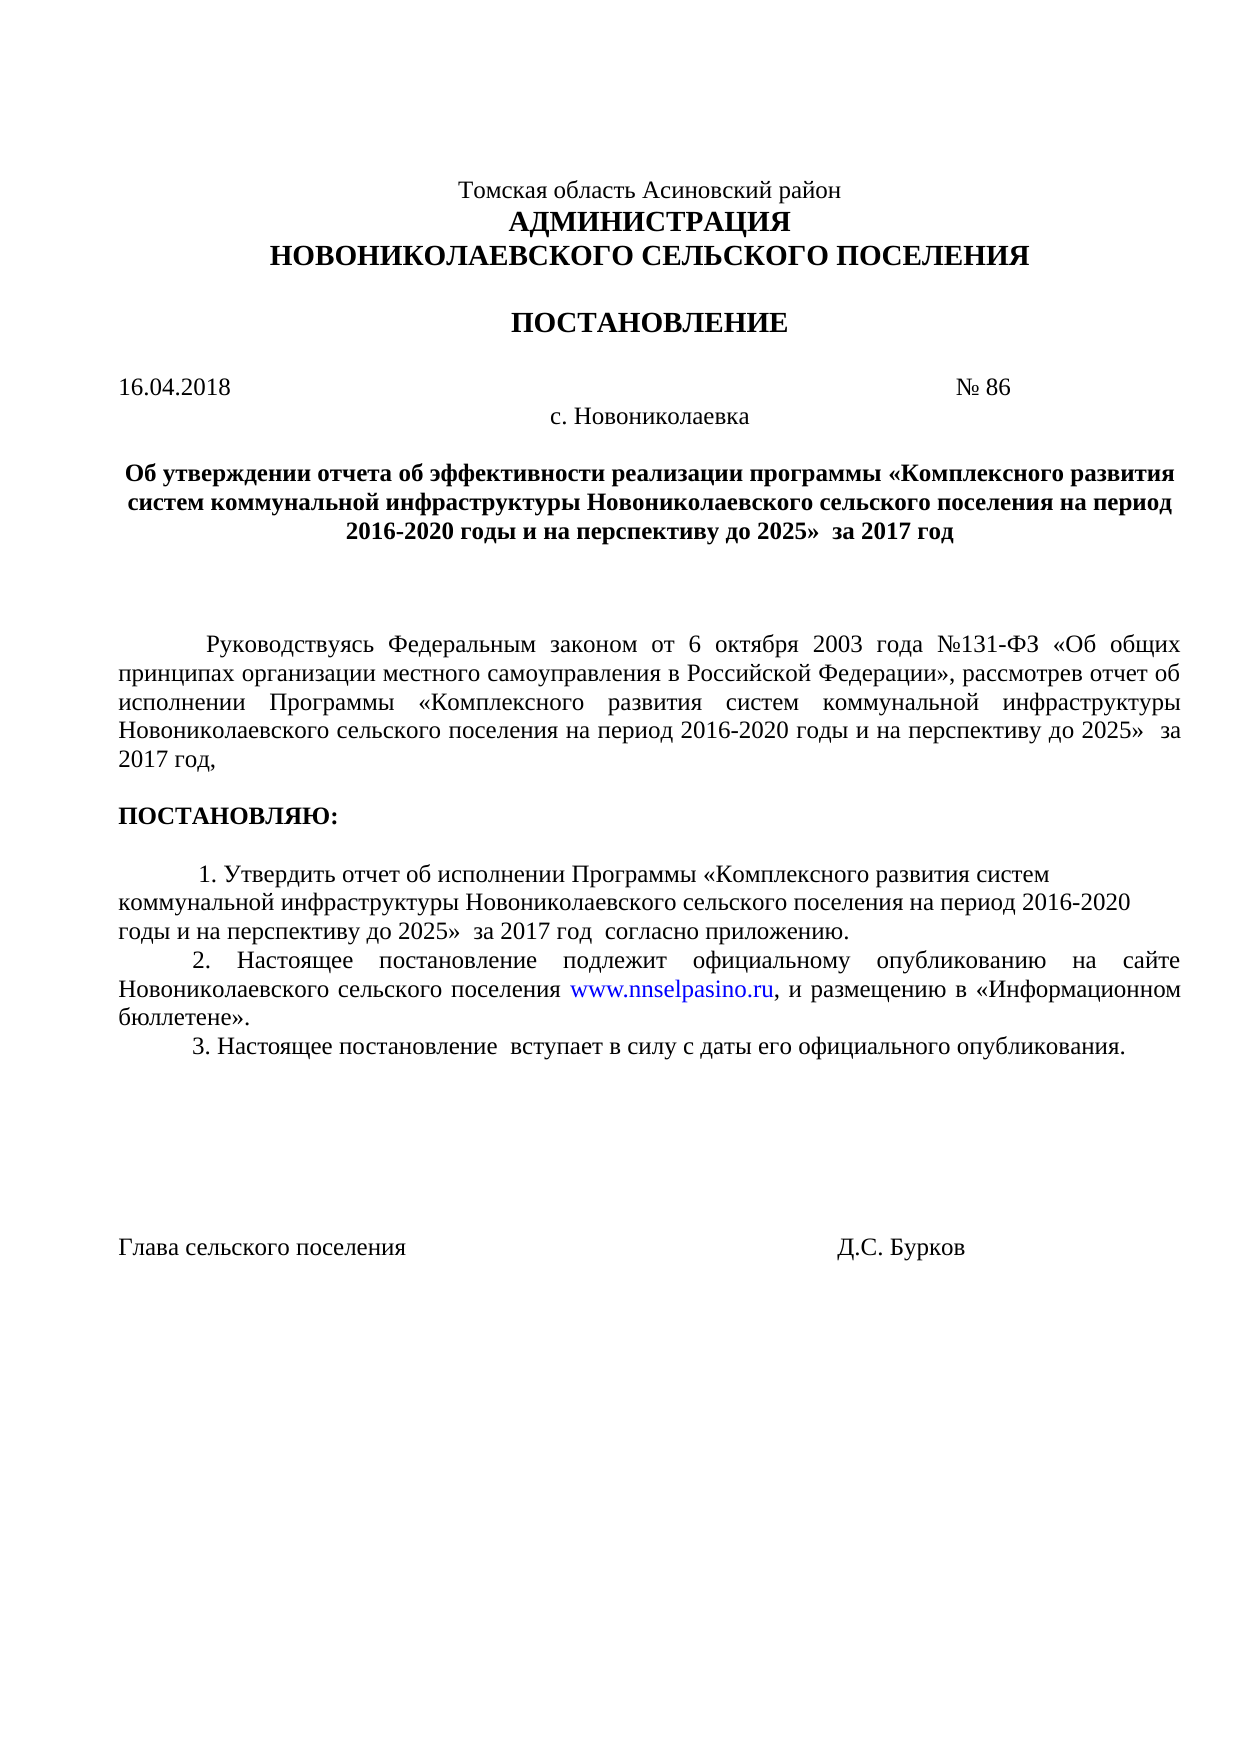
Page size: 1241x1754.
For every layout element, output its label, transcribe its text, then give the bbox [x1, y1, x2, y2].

text Томская область Асиновский район [118, 176, 1181, 204]
text ПОСТАНОВЛЯЮ: [118, 801, 1181, 830]
text 16.04.2018 № 86 [118, 372, 1181, 401]
text 1. Утвердить отчет об исполнении Программы «Комплексного развития систем коммунальной инфраструктуры Новониколаевского сельского поселения на период 2016-2020 годы и на перспективу до 2025» за 2017 год согласно приложению. [118, 859, 1181, 945]
text Глава сельского поселения Д.С. Бурков [118, 1232, 1181, 1261]
text ПОСТАНОВЛЕНИЕ [118, 305, 1181, 338]
text с. Новониколаевка [118, 401, 1181, 429]
text НОВОНИКОЛАЕВСКОГО СЕЛЬСКОГО ПОСЕЛЕНИЯ [118, 238, 1181, 271]
text Об утверждении отчета об эффективности реализации программы «Комплексного развития систем коммунальной инфраструктуры Новониколаевского сельского поселения на период 2016-2020 годы и на перспективу до 2025» за 2017 год [118, 458, 1181, 544]
text 2. Настоящее постановление подлежит официальному опубликованию на сайте Новониколаевского сельского поселения www.nnselpasino.ru, и размещению в «Информационном бюллетене». [118, 945, 1181, 1031]
text АДМИНИСТРАЦИЯ [118, 204, 1181, 238]
text 3. Настоящее постановление вступает в силу с даты его официального опубликования. [118, 1031, 1181, 1060]
text Руководствуясь Федеральным законом от 6 октября 2003 года №131-ФЗ «Об общих принципах организации местного самоуправления в Российской Федерации», рассмотрев отчет об исполнении Программы «Комплексного развития систем коммунальной инфраструктуры Новониколаевского сельского поселения на период 2016-2020 годы и на перспективу до 2025» за 2017 год, [118, 629, 1181, 773]
